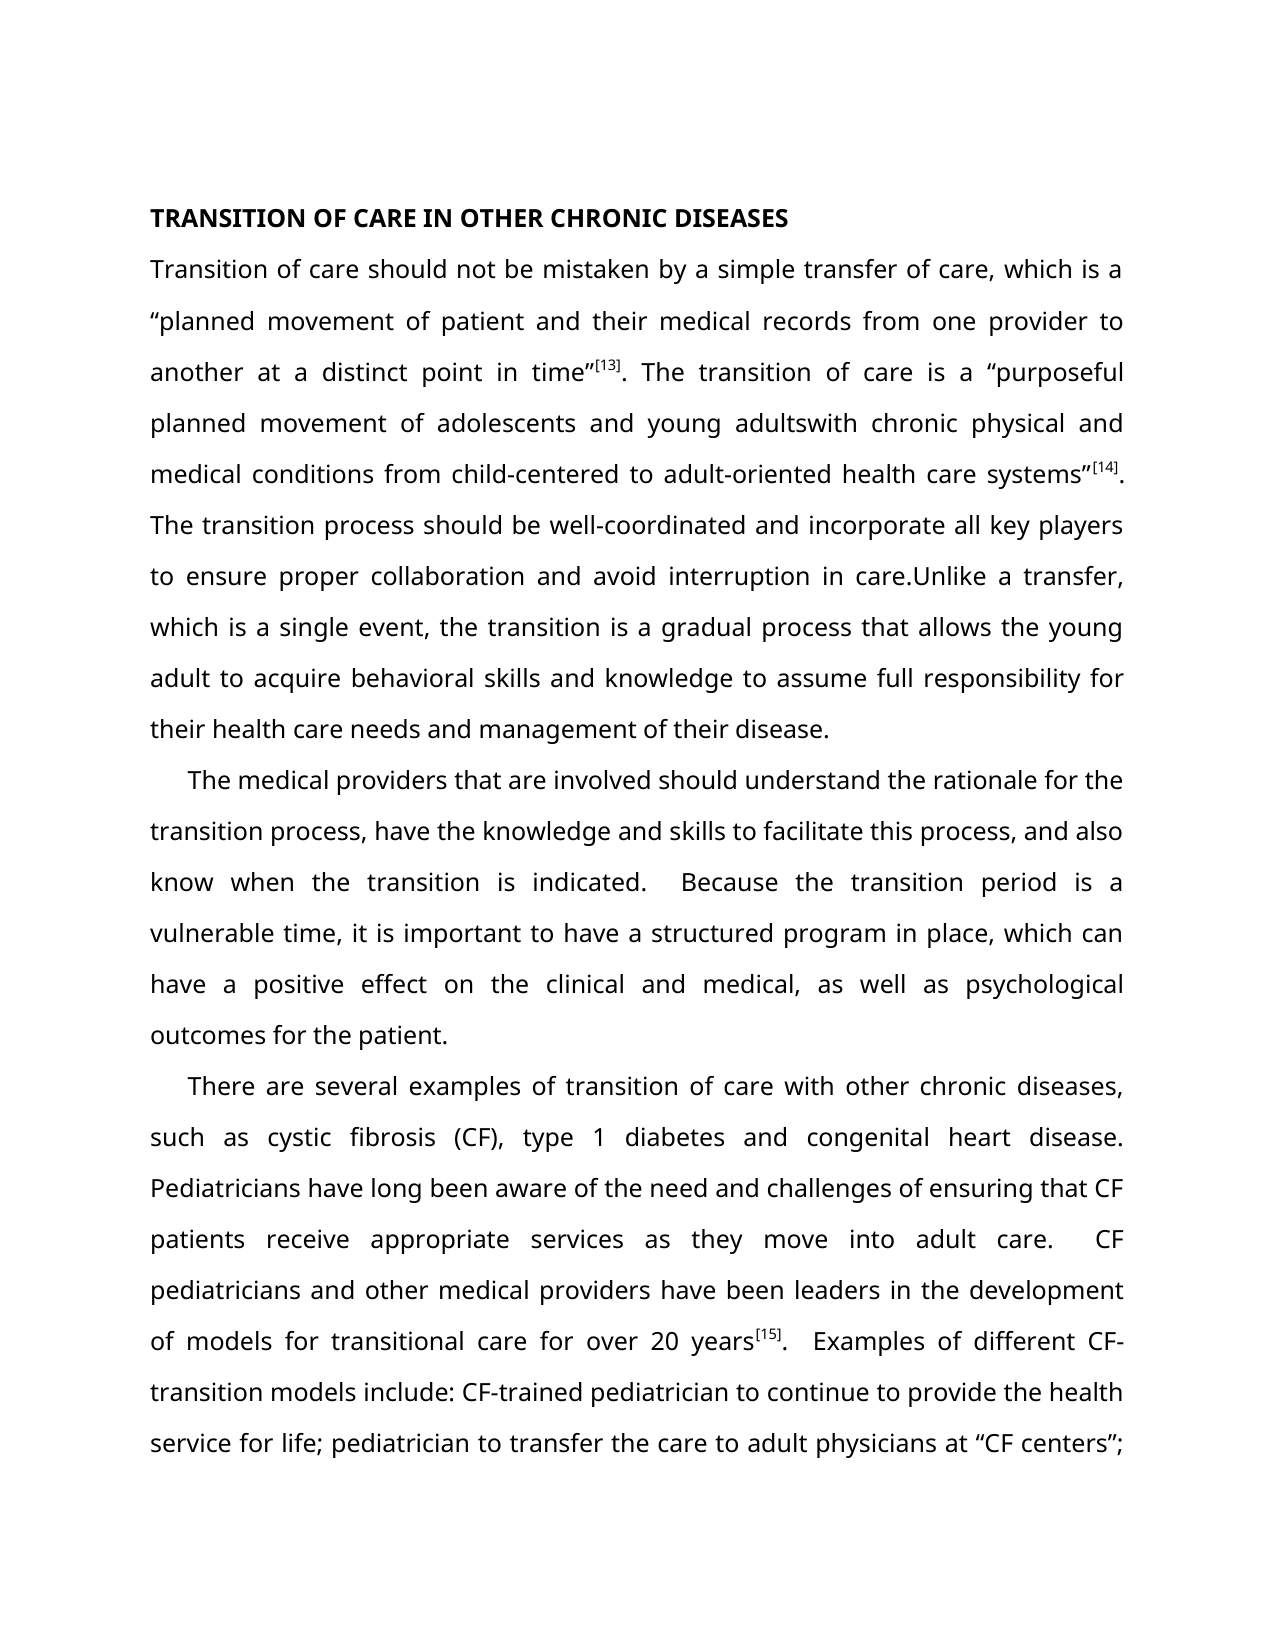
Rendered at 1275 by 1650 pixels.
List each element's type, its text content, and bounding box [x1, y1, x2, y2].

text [150, 1069, 1125, 1460]
text Transition of care should not be mistaken by a simple transfer of care, which is a “planned movement of patient and their medical records from one provider to another at a distinct point in time”[13]. The transition of care is a “purposeful planned movement of adolescents and young adultswith chronic physical and medical conditions from child-centered to adult-oriented health care systems”[14]. The transition process should be well-coordinated and incorporate all key players to ensure proper collaboration and avoid interruption in care.Unlike a transfer, which is a single event, the transition is a gradual process that allows the young adult to acquire behavioral skills and knowledge to assume full responsibility for their health care needs and management of their disease. [150, 252, 1125, 746]
text The medical providers that are involved should understand the rationale for the transition process, have the knowledge and skills to facilitate this process, and also know when the transition is indicated. Because the transition period is a vulnerable time, it is important to have a structured program in place, which can have a positive effect on the clinical and medical, as well as psychological outcomes for the patient. [150, 762, 1125, 1052]
text TRANSITION OF CARE IN OTHER CHRONIC DISEASES [150, 201, 1125, 235]
